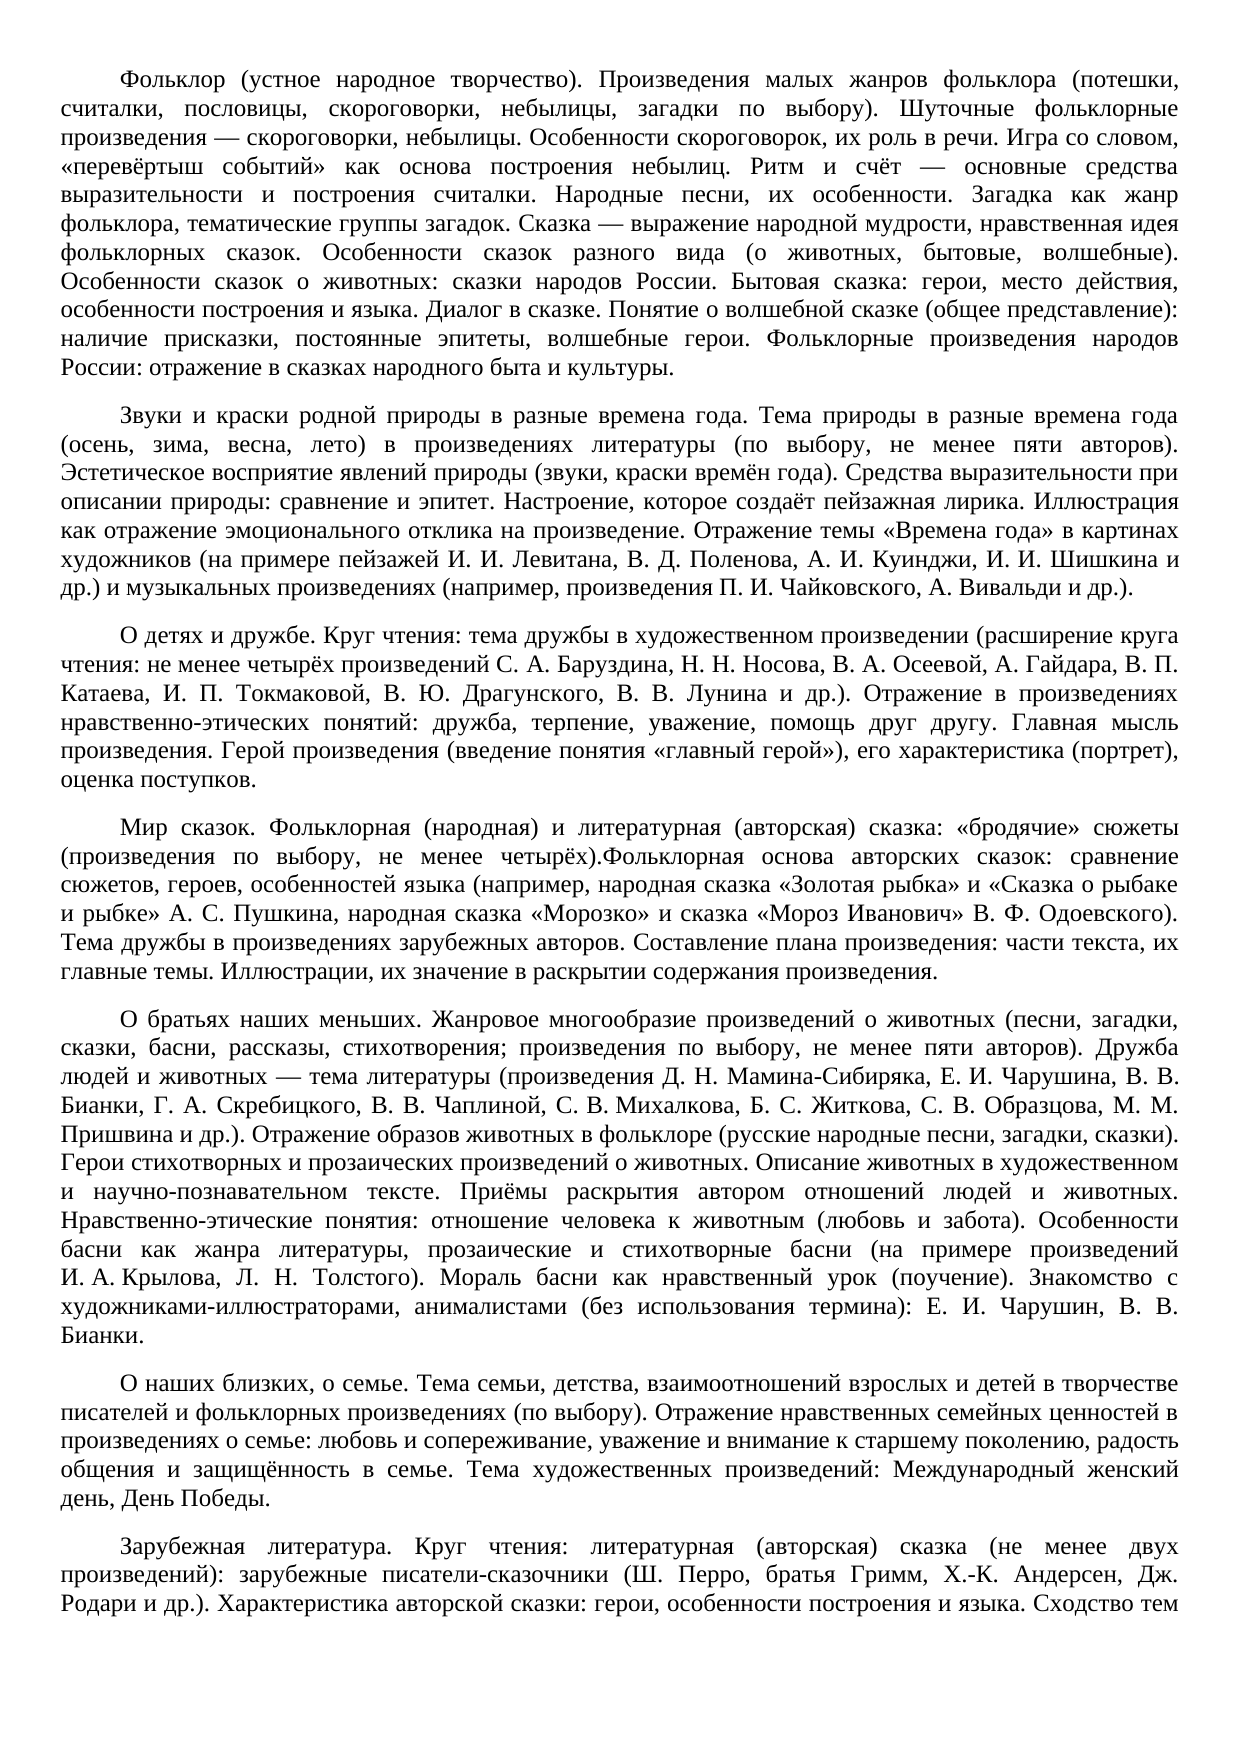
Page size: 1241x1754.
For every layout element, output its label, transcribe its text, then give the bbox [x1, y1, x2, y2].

text О братьях наших меньших. Жанровое многообразие произведений о животных (песни, загадки, сказки, басни, рассказы, стихотворения; произведения по выбору, не менее пяти авторов). Дружба людей и животных — тема литературы (произведения Д. Н. Мамина-Сибиряка, Е. И. Чарушина, В. В. Бианки, Г. А. Скребицкого, В. В. Чаплиной, С. В. Михалкова, Б. С. Житкова, С. В. Образцова, М. М. Пришвина и др.). Отражение образов животных в фольклоре (русские народные песни, загадки, сказки). Герои стихотворных и прозаических произведений о животных. Описание животных в художественном и научно-познавательном тексте. Приёмы раскрытия автором отношений людей и животных. Нравственно-этические понятия: отношение человека к животным (любовь и забота). Особенности басни как жанра литературы, прозаические и стихотворные басни (на примере произведений И. А. Крылова, Л. Н. Толстого). Мораль басни как нравственный урок (поучение). Знакомство с художниками-иллюстраторами, анималистами (без использования термина): Е. И. Чарушин, В. В. Бианки. [60, 1004, 1180, 1349]
text Звуки и краски родной природы в разные времена года. Тема природы в разные времена года (осень, зима, весна, лето) в произведениях литературы (по выбору, не менее пяти авторов). Эстетическое восприятие явлений природы (звуки, краски времён года). Средства выразительности при описании природы: сравнение и эпитет. Настроение, которое создаёт пейзажная лирика. Иллюстрация как отражение эмоционального отклика на произведение. Отражение темы «Времена года» в картинах художников (на примере пейзажей И. И. Левитана, В. Д. Поленова, А. И. Куинджи, И. И. Шишкина и др.) и музыкальных произведениях (например, произведения П. И. Чайковского, А. Вивальди и др.). [60, 400, 1180, 601]
text Мир сказок. Фольклорная (народная) и литературная (авторская) сказка: «бродячие» сюжеты (произведения по выбору, не менее четырёх).Фольклорная основа авторских сказок: сравнение сюжетов, героев, особенностей языка (например, народная сказка «Золотая рыбка» и «Сказка о рыбаке и рыбке» А. С. Пушкина, народная сказка «Морозко» и сказка «Мороз Иванович» В. Ф. Одоевского). Тема дружбы в произведениях зарубежных авторов. Составление плана произведения: части текста, их главные темы. Иллюстрации, их значение в раскрытии содержания произведения. [60, 812, 1180, 984]
text О наших близких, о семье. Тема семьи, детства, взаимоотношений взрослых и детей в творчестве писателей и фольклорных произведениях (по выбору). Отражение нравственных семейных ценностей в произведениях о семье: любовь и сопереживание, уважение и внимание к старшему поколению, радость общения и защищённость в семье. Тема художественных произведений: Международный женский день, День Победы. [60, 1368, 1180, 1512]
text О детях и дружбе. Круг чтения: тема дружбы в художественном произведении (расширение круга чтения: не менее четырёх произведений С. А. Баруздина, Н. Н. Носова, В. А. Осеевой, А. Гайдара, В. П. Катаева, И. П. Токмаковой, В. Ю. Драгунского, В. В. Лунина и др.). Отражение в произведениях нравственно-этических понятий: дружба, терпение, уважение, помощь друг другу. Главная мысль произведения. Герой произведения (введение понятия «главный герой»), его характеристика (портрет), оценка поступков. [60, 620, 1180, 793]
text Фольклор (устное народное творчество). Произведения малых жанров фольклора (потешки, считалки, пословицы, скороговорки, небылицы, загадки по выбору). Шуточные фольклорные произведения — скороговорки, небылицы. Особенности скороговорок, их роль в речи. Игра со словом, «перевёртыш событий» как основа построения небылиц. Ритм и счёт — основные средства выразительности и построения считалки. Народные песни, их особенности. Загадка как жанр фольклора, тематические группы загадок. Сказка — выражение народной мудрости, нравственная идея фольклорных сказок. Особенности сказок разного вида (о животных, бытовые, волшебные). Особенности сказок о животных: сказки народов России. Бытовая сказка: герои, место действия, особенности построения и языка. Диалог в сказке. Понятие о волшебной сказке (общее представление): наличие присказки, постоянные эпитеты, волшебные герои. Фольклорные произведения народов России: отражение в сказках народного быта и культуры. [60, 64, 1180, 381]
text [60, 1531, 1180, 1617]
